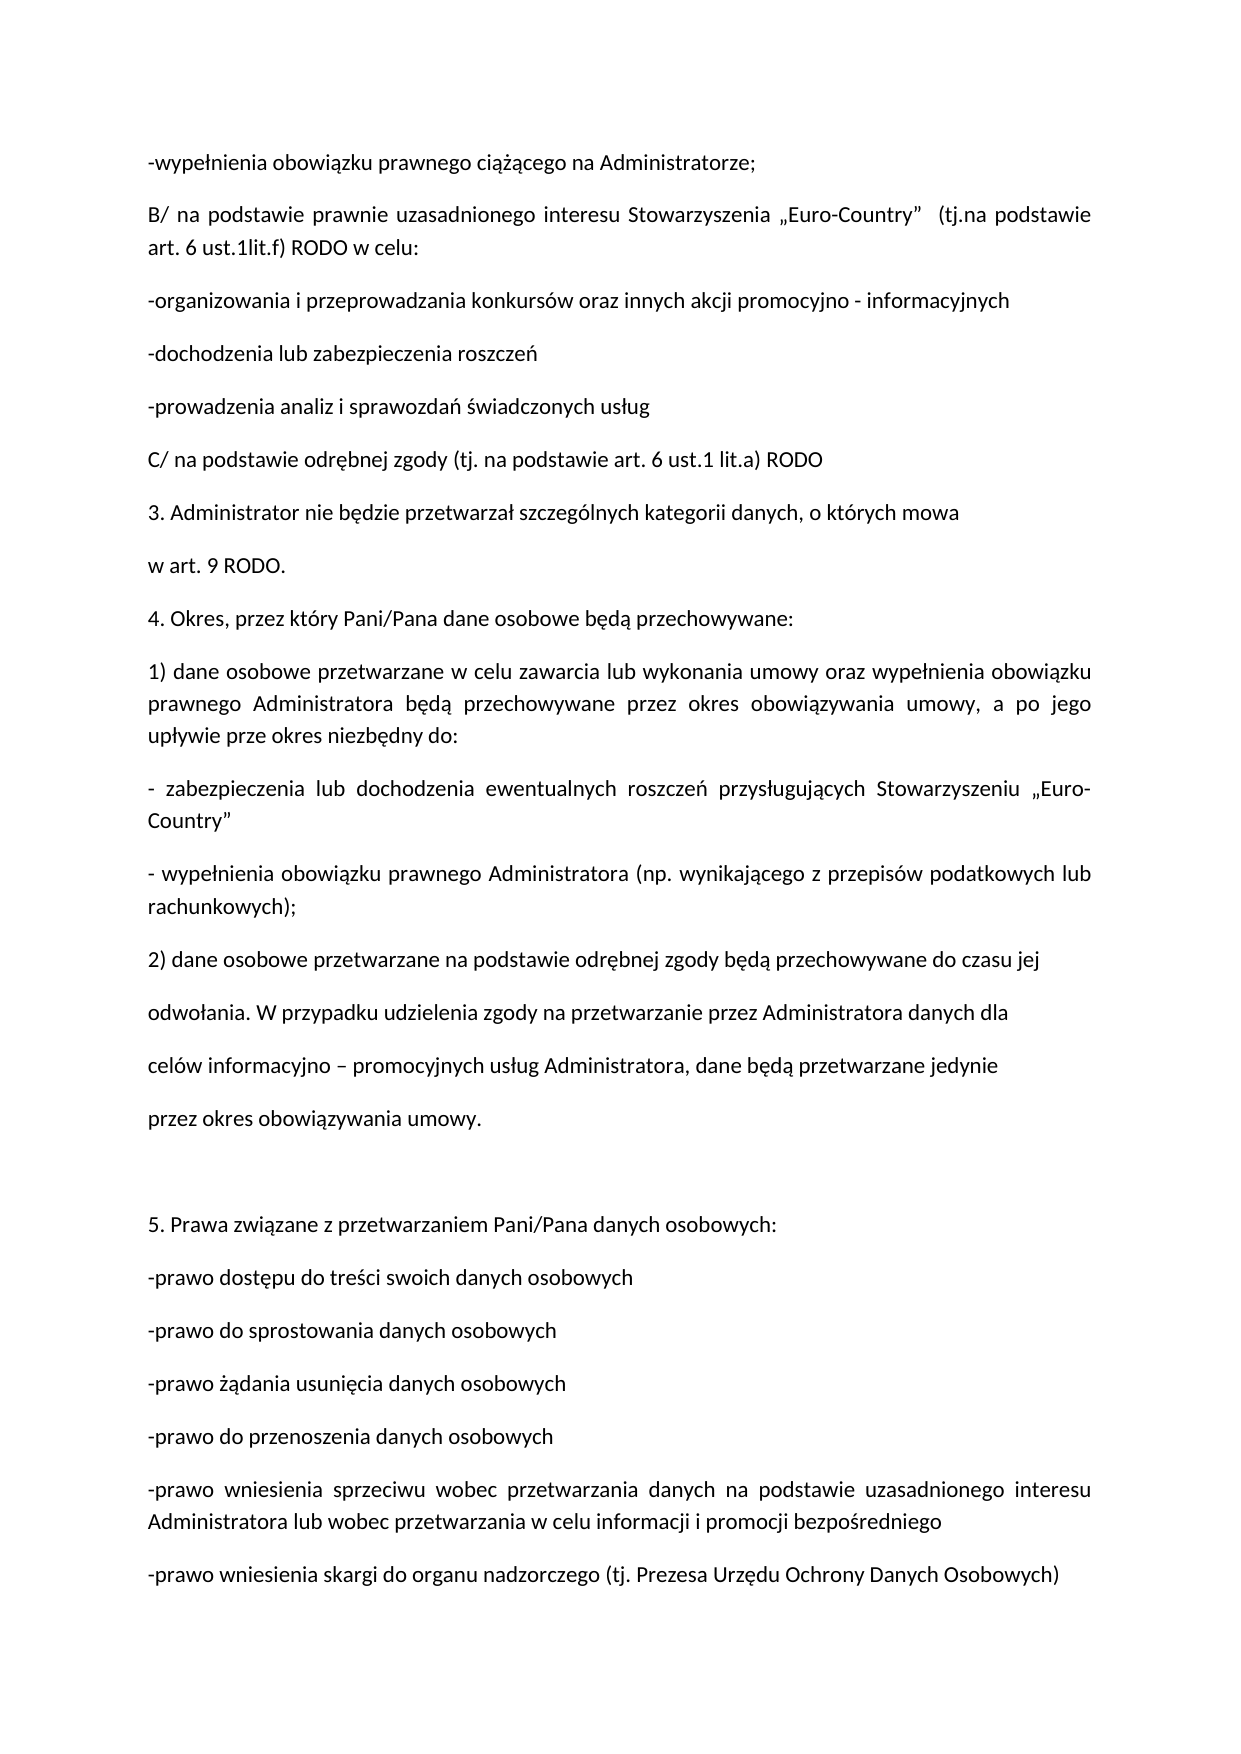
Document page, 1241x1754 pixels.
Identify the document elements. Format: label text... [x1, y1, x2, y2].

text odwołania. W przypadku udzielenia zgody na przetwarzanie przez Administratora danych dla [148, 998, 1093, 1026]
text C/ na podstawie odrębnej zgody (tj. na podstawie art. 6 ust.1 lit.a) RODO [148, 445, 1093, 473]
text - zabezpieczenia lub dochodzenia ewentualnych roszczeń przysługujących Stowarzyszeniu „Euro-Country” [148, 774, 1093, 834]
text -prawo wniesienia skargi do organu nadzorczego (tj. Prezesa Urzędu Ochrony Danych Osobowych) [148, 1560, 1093, 1588]
text 5. Prawa związane z przetwarzaniem Pani/Pana danych osobowych: [148, 1210, 1093, 1238]
text -prawo dostępu do treści swoich danych osobowych [148, 1263, 1093, 1291]
text 2) dane osobowe przetwarzane na podstawie odrębnej zgody będą przechowywane do czasu jej [148, 945, 1093, 973]
text 4. Okres, przez który Pani/Pana dane osobowe będą przechowywane: [148, 604, 1093, 632]
text -prowadzenia analiz i sprawozdań świadczonych usług [148, 392, 1093, 420]
text 1) dane osobowe przetwarzane w celu zawarcia lub wykonania umowy oraz wypełnienia obowiązku prawnego Administratora będą przechowywane przez okres obowiązywania umowy, a po jego upływie prze okres niezbędny do: [148, 657, 1093, 749]
text -prawo do sprostowania danych osobowych [148, 1316, 1093, 1344]
text w art. 9 RODO. [148, 551, 1093, 579]
text przez okres obowiązywania umowy. [148, 1104, 1093, 1132]
text - wypełnienia obowiązku prawnego Administratora (np. wynikającego z przepisów podatkowych lub rachunkowych); [148, 859, 1093, 920]
text B/ na podstawie prawnie uzasadnionego interesu Stowarzyszenia „Euro-Country” (tj.na podstawie art. 6 ust.1lit.f) RODO w celu: [148, 201, 1093, 261]
text -dochodzenia lub zabezpieczenia roszczeń [148, 339, 1093, 367]
text -prawo wniesienia sprzeciwu wobec przetwarzania danych na podstawie uzasadnionego interesu Administratora lub wobec przetwarzania w celu informacji i promocji bezpośredniego [148, 1475, 1093, 1535]
text 3. Administrator nie będzie przetwarzał szczególnych kategorii danych, o których mowa [148, 498, 1093, 526]
text -prawo żądania usunięcia danych osobowych [148, 1369, 1093, 1397]
text -prawo do przenoszenia danych osobowych [148, 1422, 1093, 1450]
text -organizowania i przeprowadzania konkursów oraz innych akcji promocyjno - informacyjnych [148, 286, 1093, 314]
text -wypełnienia obowiązku prawnego ciążącego na Administratorze; [148, 148, 1093, 176]
text celów informacyjno – promocyjnych usług Administratora, dane będą przetwarzane jedynie [148, 1051, 1093, 1079]
